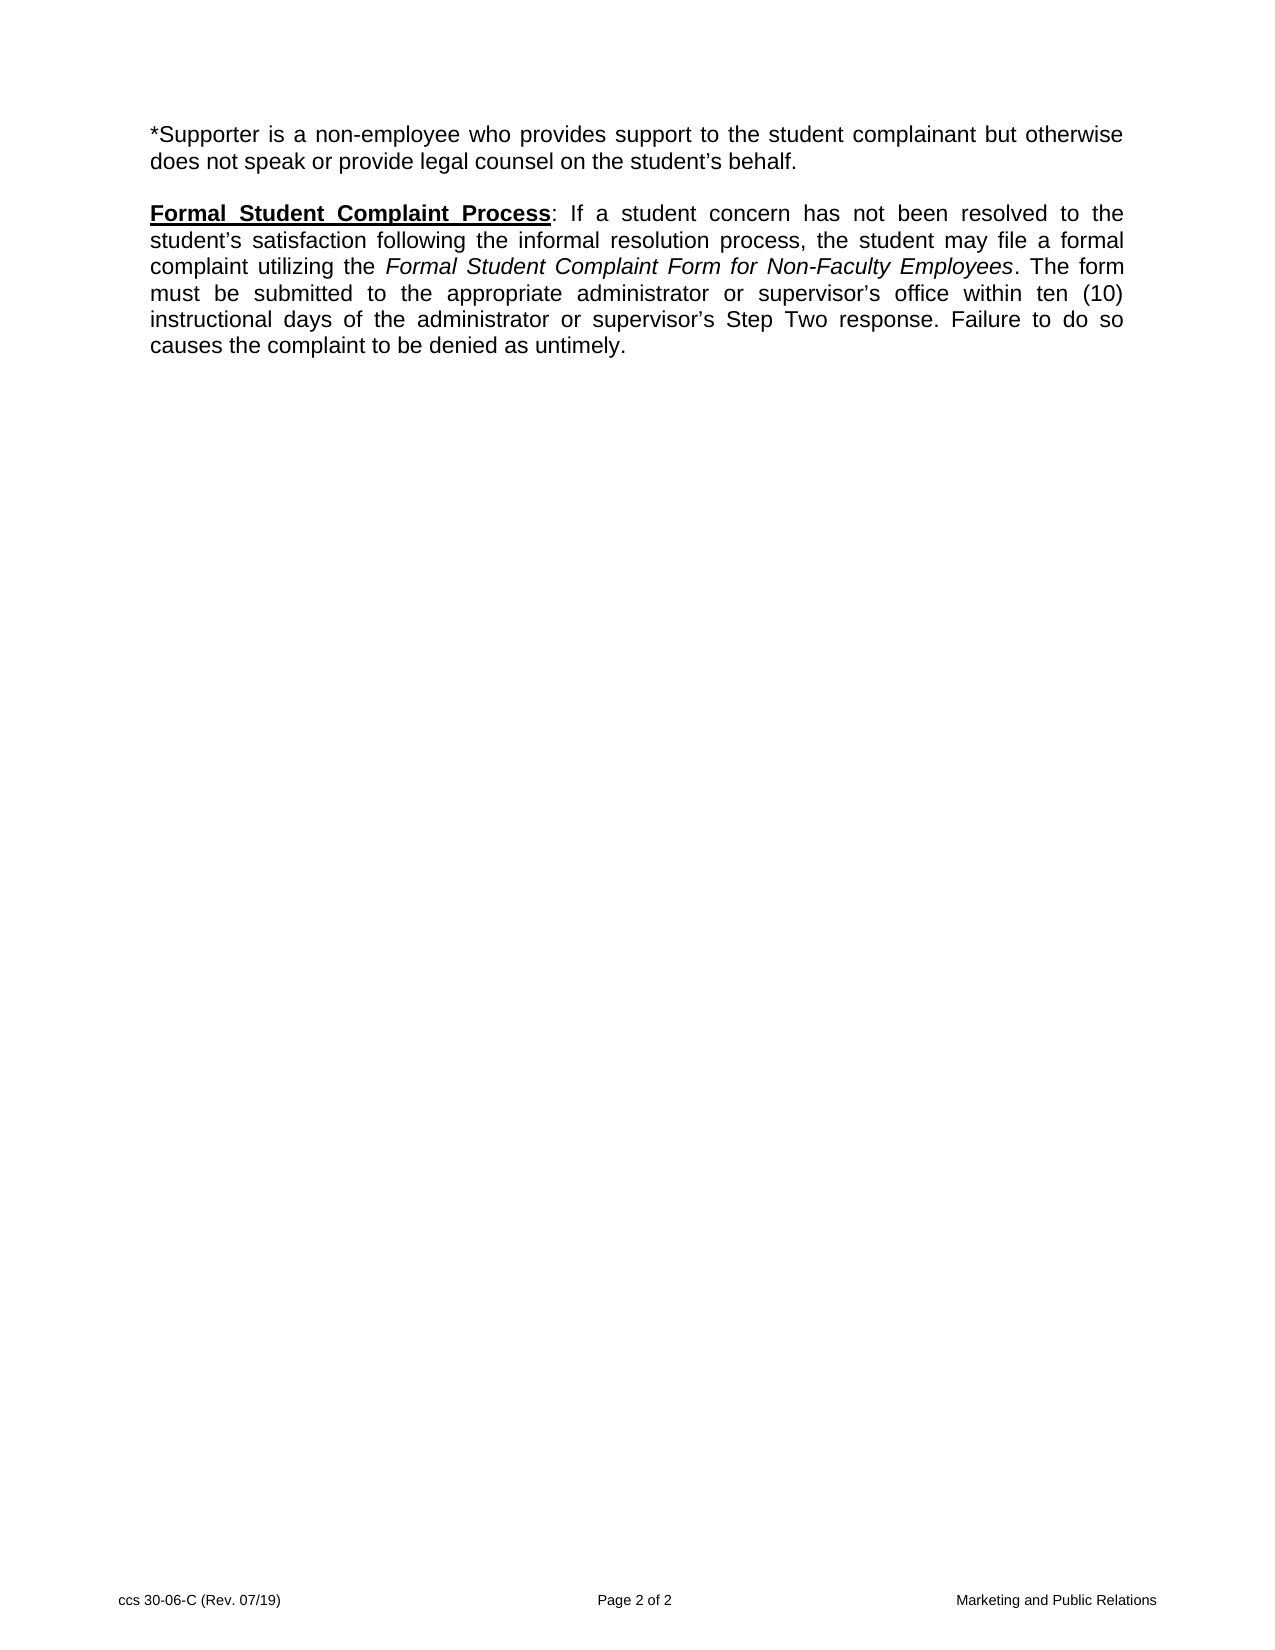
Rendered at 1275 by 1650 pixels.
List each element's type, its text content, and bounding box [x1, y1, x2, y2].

text *Supporter is a non-employee who provides support to the student complainant but otherwise does not speak or provide legal counsel on the student’s behalf. [150, 121, 1125, 174]
text Formal Student Complaint Process: If a student concern has not been resolved to the student’s satisfaction following the informal resolution process, the student may file a formal complaint utilizing the Formal Student Complaint Form for Non-Faculty Employees. The form must be submitted to the appropriate administrator or supervisor’s office within ten (10) instructional days of the administrator or supervisor’s Step Two response. Failure to do so causes the complaint to be denied as untimely. [150, 200, 1125, 358]
